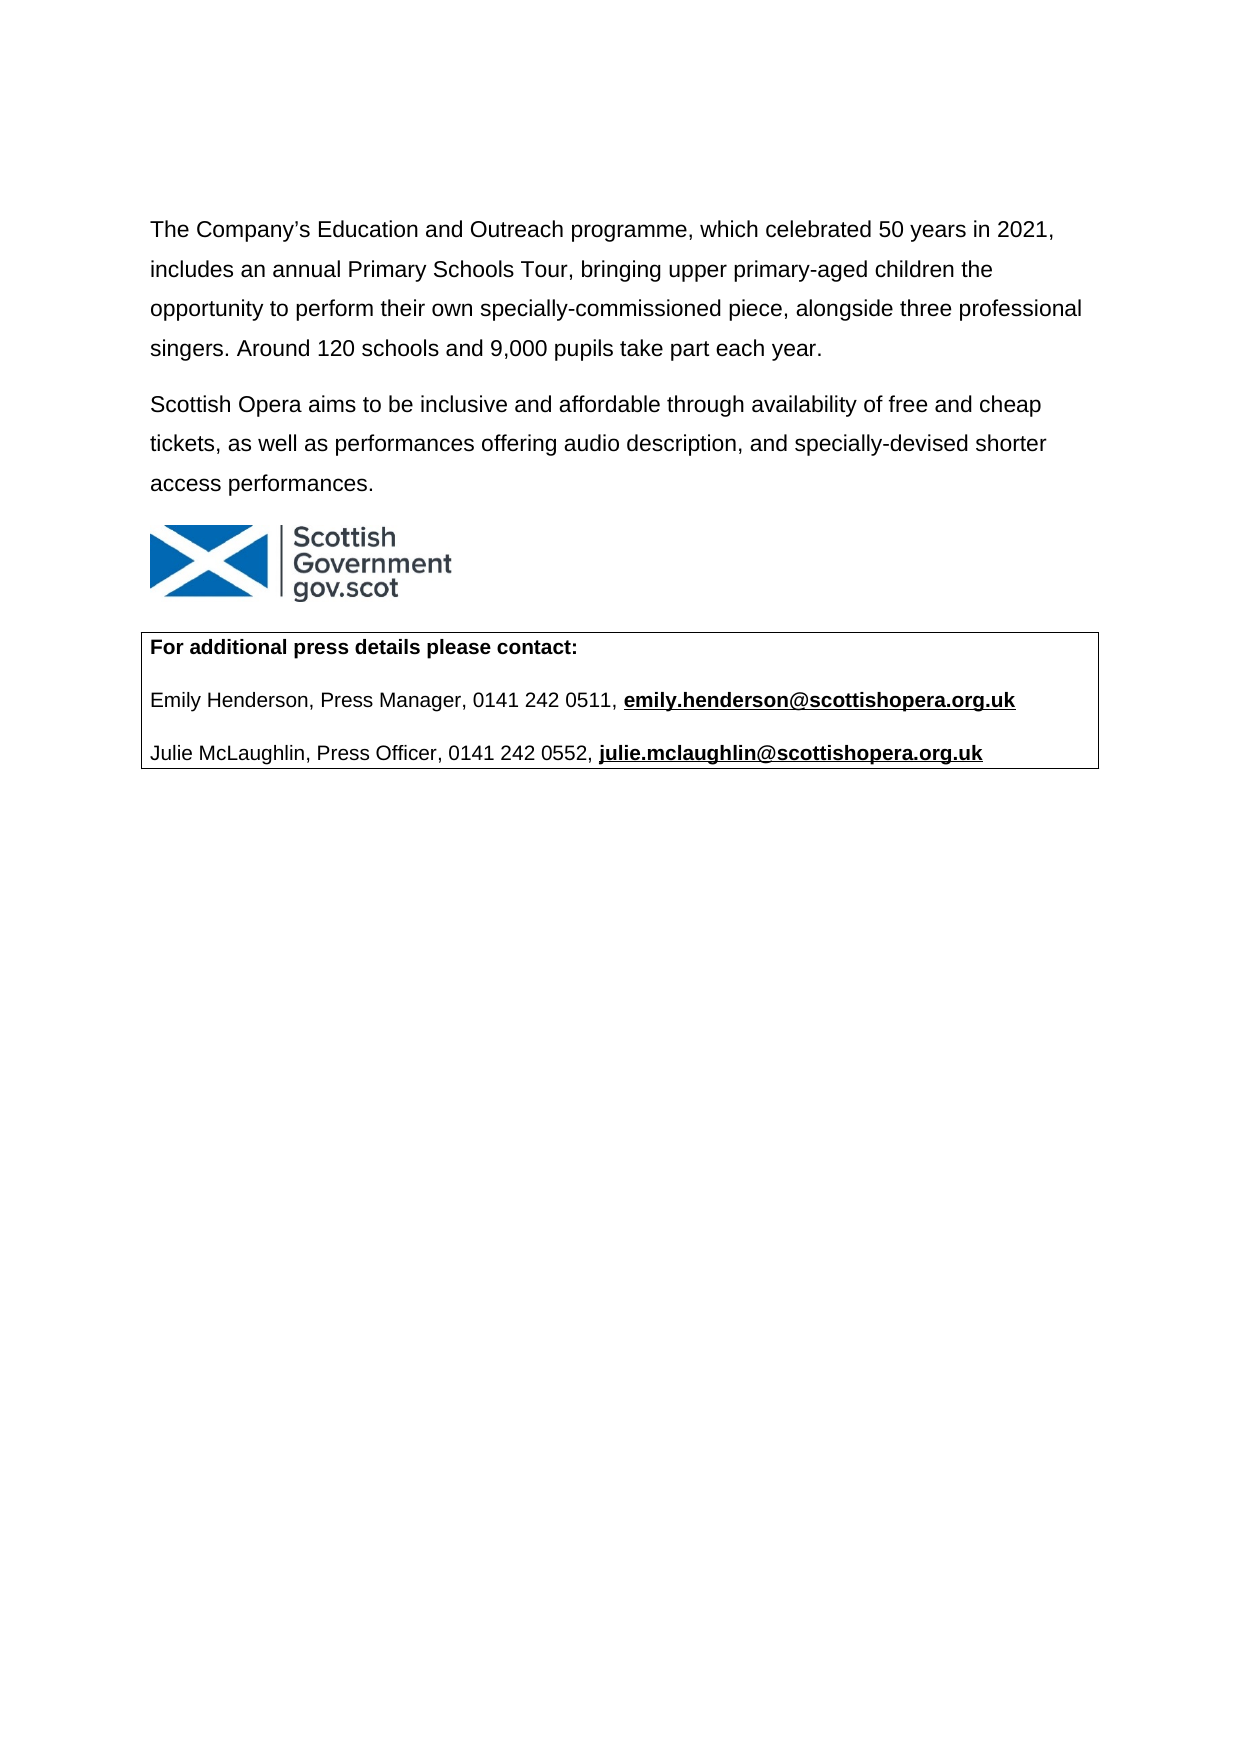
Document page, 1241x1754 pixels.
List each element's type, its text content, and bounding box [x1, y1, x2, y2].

text The Company’s Education and Outreach programme, which celebrated 50 years in 2021, includes an annual Primary Schools Tour, bringing upper primary-aged children the opportunity to perform their own specially-commissioned piece, alongside three professional singers. Around 120 schools and 9,000 pupils take part each year. [150, 216, 1090, 361]
text Julie McLaughlin, Press Officer, 0141 242 0552, julie.mclaughlin@scottishopera.org.uk [142, 737, 1098, 768]
text For additional press details please contact: [142, 633, 1098, 659]
picture [150, 525, 452, 602]
text Scottish Opera aims to be inclusive and affordable through availability of free and cheap tickets, as well as performances offering audio description, and specially-devised shorter access performances. [150, 391, 1090, 496]
text Emily Henderson, Press Manager, 0141 242 0511, emily.henderson@scottishopera.org.uk [142, 684, 1098, 712]
